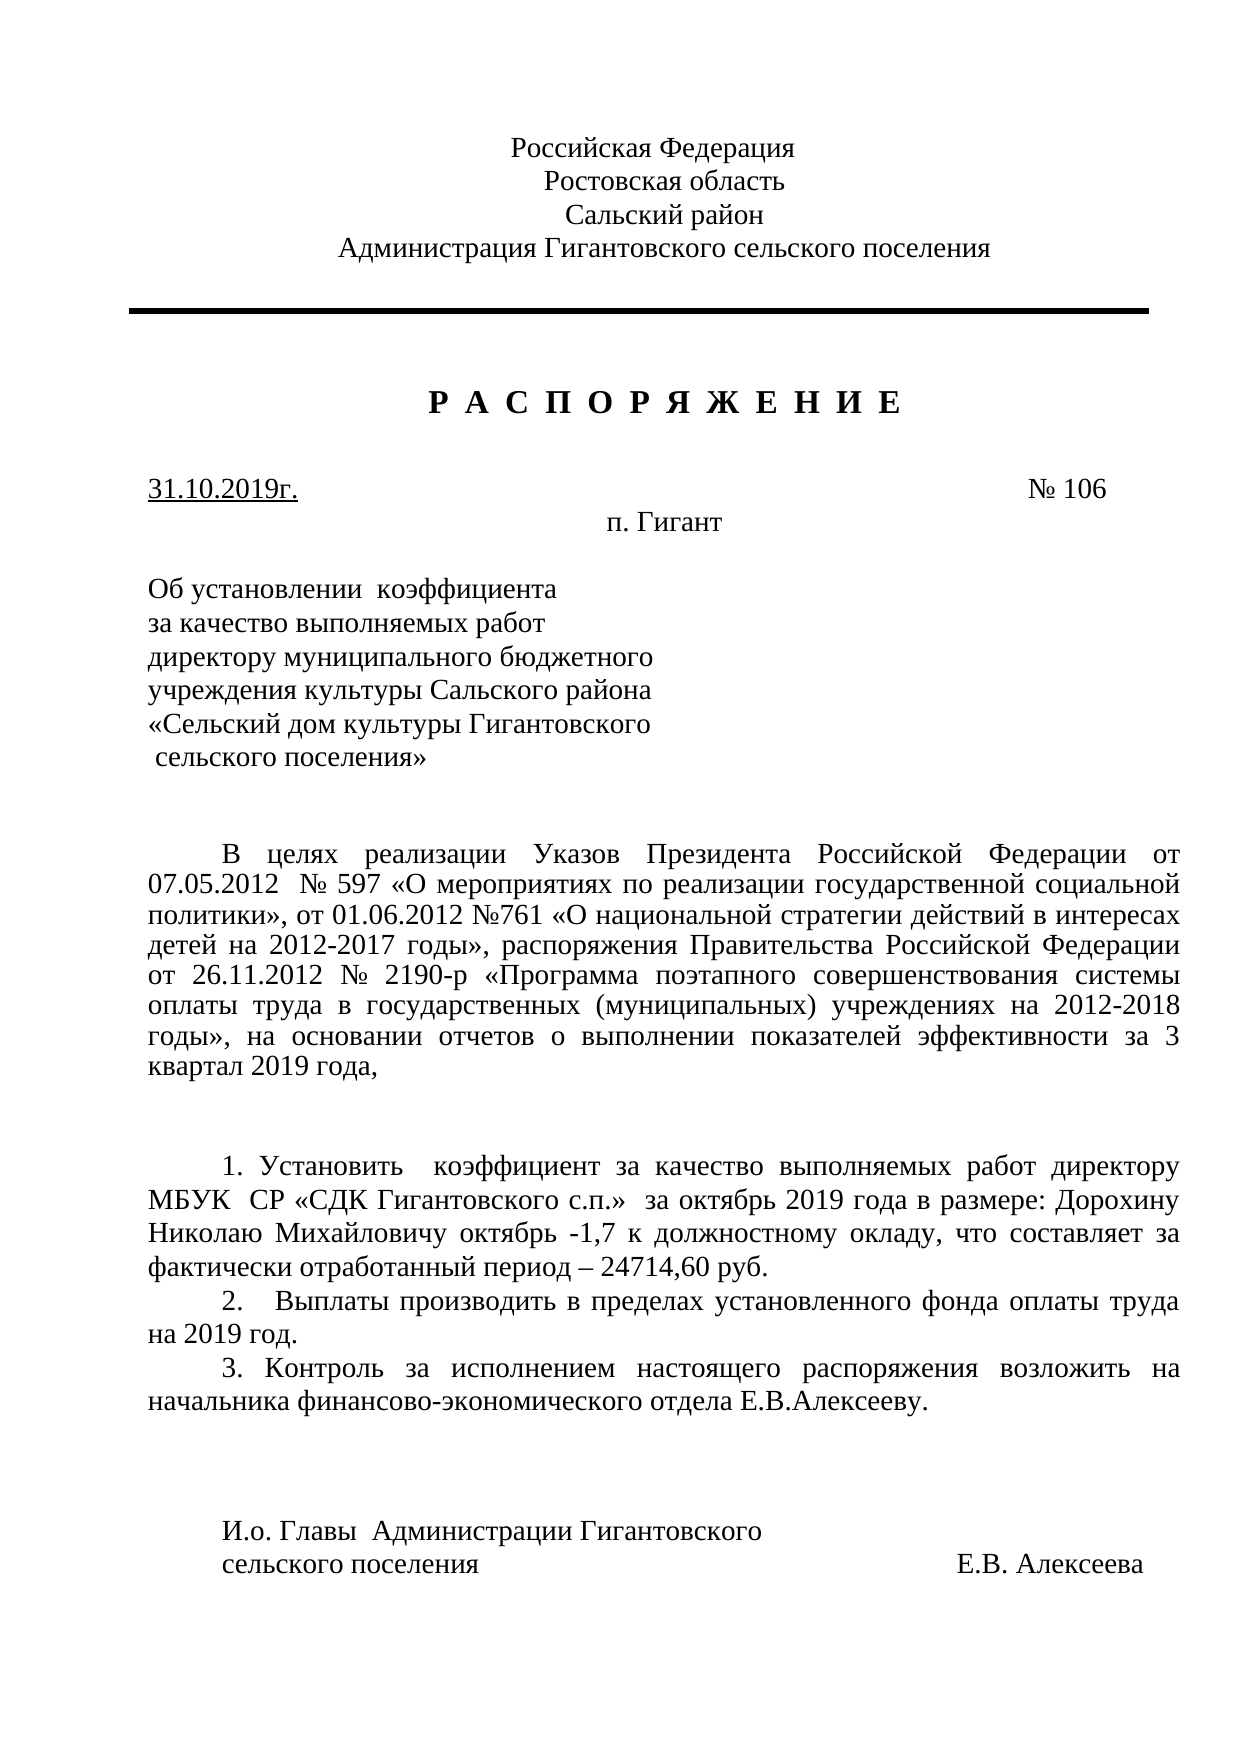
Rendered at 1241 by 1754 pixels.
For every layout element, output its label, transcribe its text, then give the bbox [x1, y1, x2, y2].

text 2. Выплаты производить в пределах установленного фонда оплаты труда на 2019 год. [148, 1283, 1181, 1350]
text «Сельский дом культуры Гигантовского [148, 706, 1181, 739]
text Об установлении коэффициента [148, 572, 1181, 605]
text 1. Установить коэффициент за качество выполняемых работ директору МБУК СР «СДК Гигантовского с.п.» за октябрь 2019 года в размере: Дорохину Николаю Михайловичу октябрь -1,7 к должностному окладу, что составляет за фактически отработанный период – 24714,60 руб. [148, 1148, 1181, 1283]
text за качество выполняемых работ [148, 605, 1181, 639]
text И.о. Главы Администрации Гигантовского [148, 1513, 1181, 1546]
text 31.10.2019г. № 106 [148, 471, 1181, 504]
text Российская Федерация [369, 130, 1181, 163]
text 3. Контроль за исполнением настоящего распоряжения возложить на начальника финансово-экономического отдела Е.В.Алексееву. [148, 1350, 1181, 1417]
text Администрация Гигантовского сельского поселения [148, 231, 1181, 264]
text Р А С П О Р Я Ж Е Н И Е [148, 383, 1181, 421]
text учреждения культуры Сальского района [148, 672, 1181, 706]
text сельского поселения» [148, 739, 1181, 773]
text В целях реализации Указов Президента Российской Федерации от 07.05.2012 № 597 «О мероприятиях по реализации государственной социальной политики», от 01.06.2012 №761 «О национальной стратегии действий в интересах детей на 2012-2017 годы», распоряжения Правительства Российской Федерации от 26.11.2012 № 2190-р «Программа поэтапного совершенствования системы оплаты труда в государственных (муниципальных) учреждениях на 2012-2018 годы», на основании отчетов о выполнении показателей эффективности за 3 квартал 2019 года, [148, 840, 1181, 1081]
text п. Гигант [148, 504, 1181, 538]
text Ростовская область [148, 163, 1181, 197]
text сельского поселения Е.В. Алексеева [148, 1546, 1181, 1580]
text Сальский район [148, 197, 1181, 231]
text директору муниципального бюджетного [148, 639, 1181, 672]
